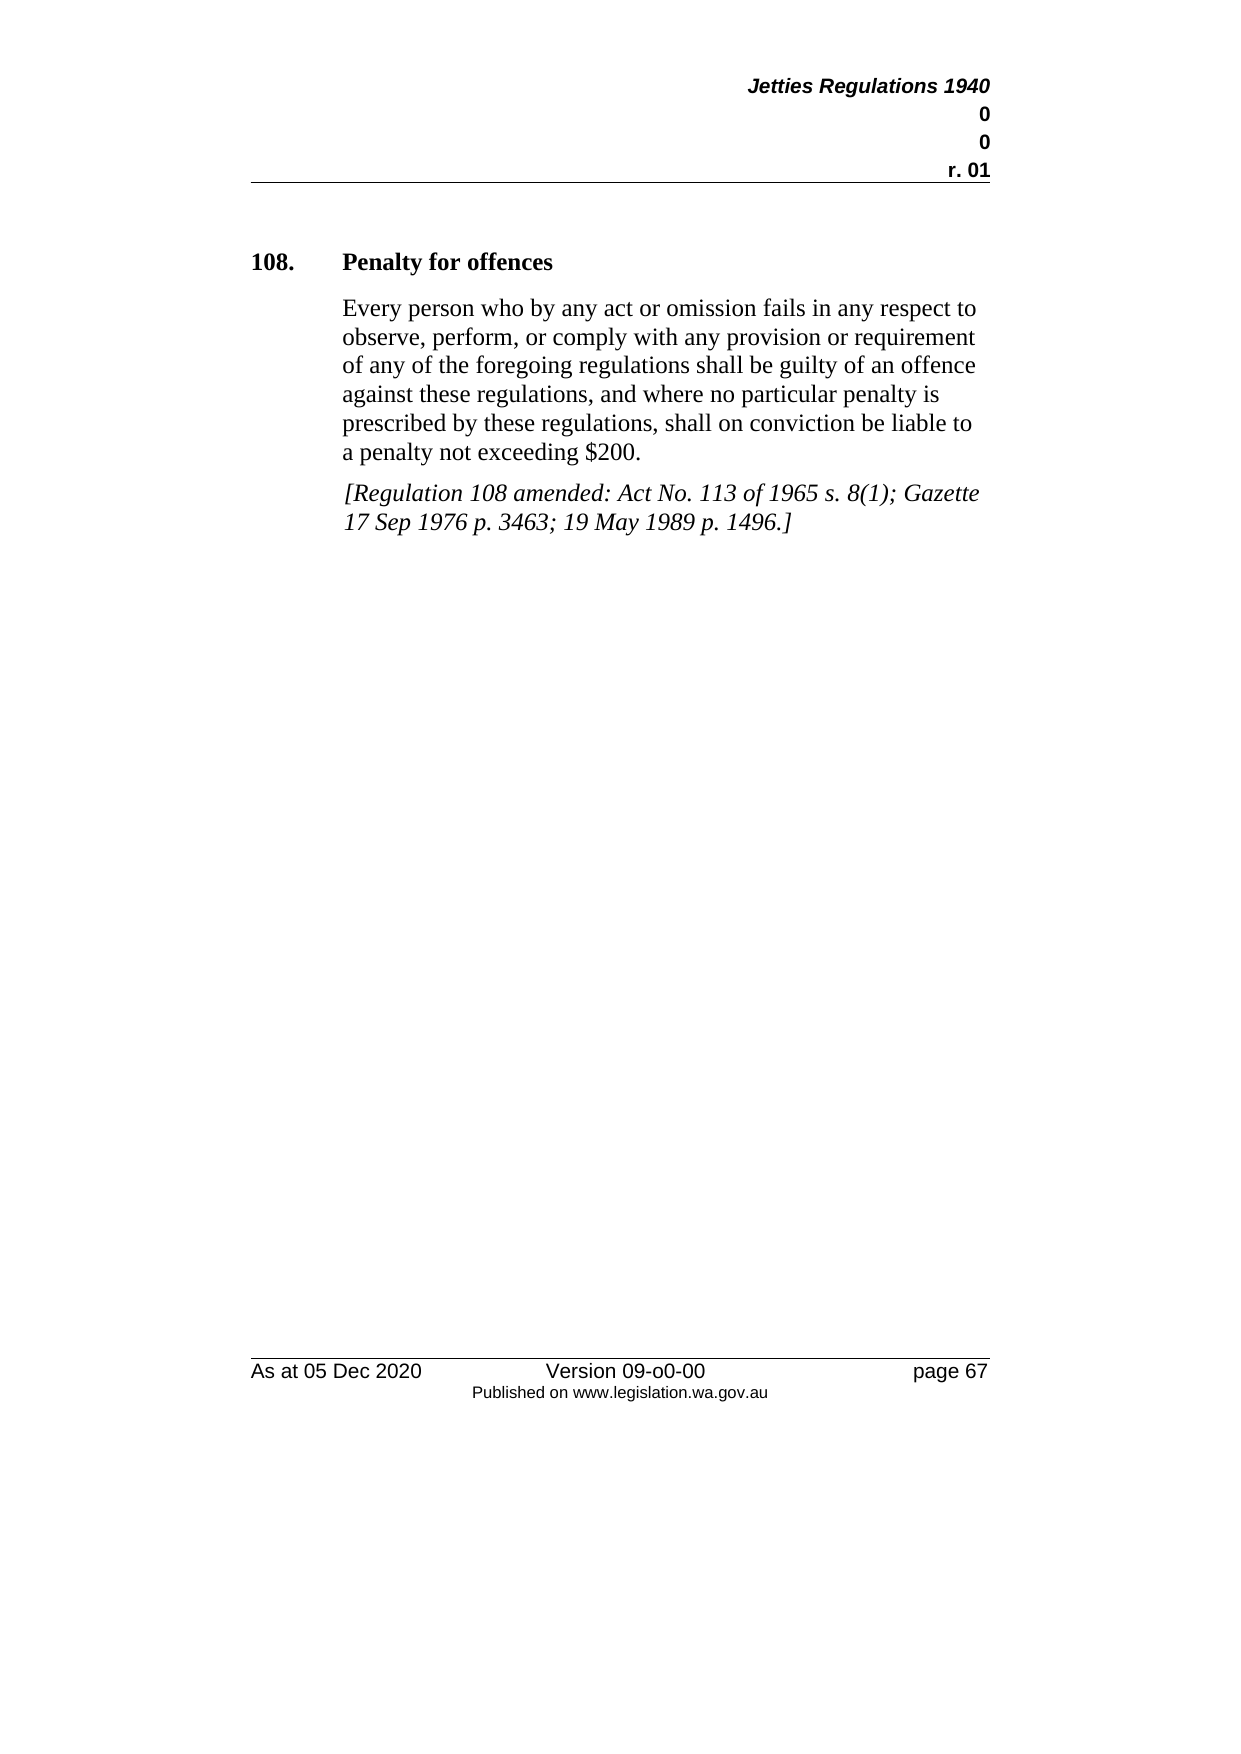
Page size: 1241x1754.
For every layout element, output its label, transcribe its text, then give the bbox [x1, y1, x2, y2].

subtitle 108. Penalty for offences [251, 247, 990, 276]
text Every person who by any act or omission fails in any respect to observe, perform, or comply with any provision or requirement of any of the foregoing regulations shall be guilty of an offence against these regulations, and where no particular penalty is prescribed by these regulations, shall on conviction be liable to a penalty not exceeding $200. [251, 293, 990, 465]
text [Regulation 108 amended: Act No. 113 of 1965 s. 8(1); Gazette 17 Sep 1976 p. 3463; 19 May 1989 p. 1496.] [251, 478, 990, 535]
